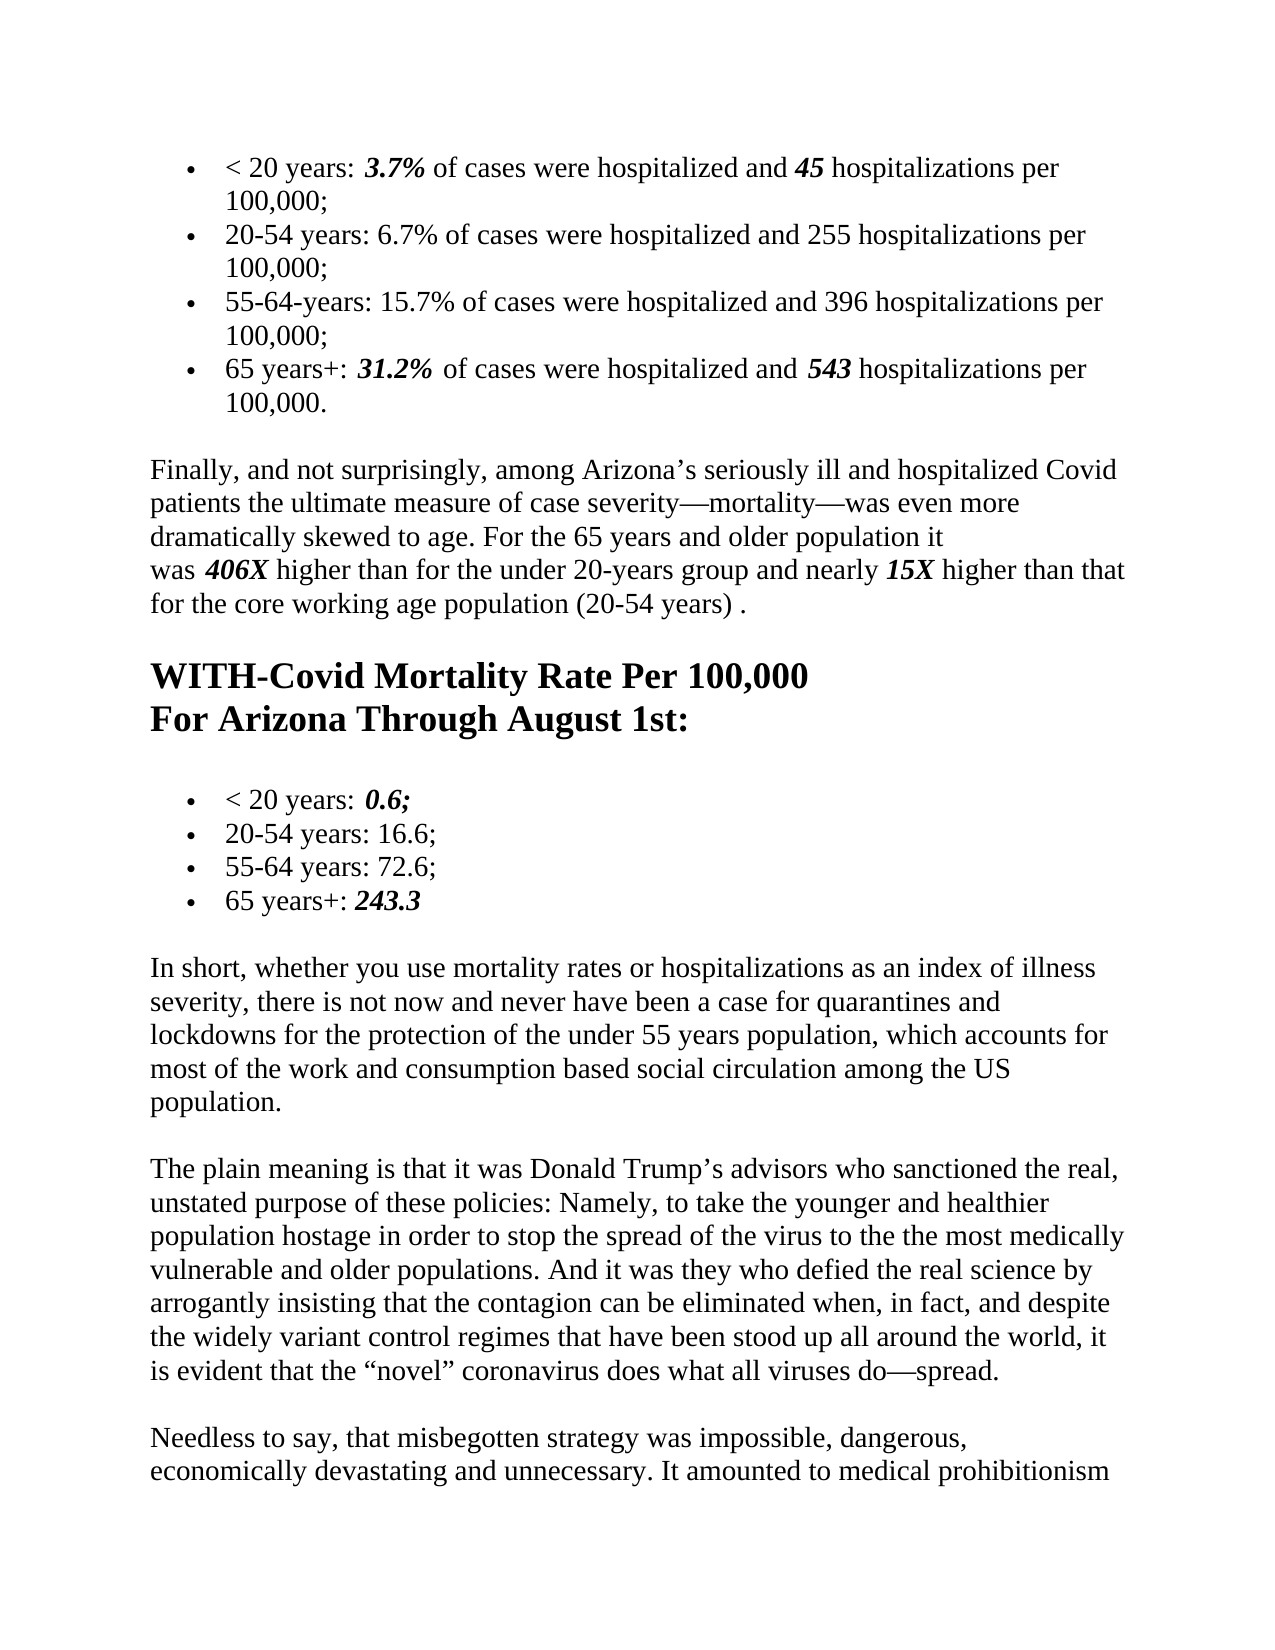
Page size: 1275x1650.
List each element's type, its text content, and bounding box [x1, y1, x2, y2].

text Finally, and not surprisingly, among Arizona’s seriously ill and hospitalized Covid patients the ultimate measure of case severity—mortality—was even more dramatically skewed to age. For the 65 years and older population it was 406X higher than for the under 20-years group and nearly 15X higher than that for the core working age population (20-54 years) . [150, 452, 1125, 619]
list 55-64 years: 72.6; [187, 849, 1125, 883]
text WITH-Covid Mortality Rate Per 100,000 [150, 653, 1125, 696]
text The plain meaning is that it was Donald Trump’s advisors who sanctioned the real, unstated purpose of these policies: Namely, to take the younger and healthier population hostage in order to stop the spread of the virus to the the most medically vulnerable and older populations. And it was they who defied the real science by arrogantly insisting that the contagion can be eliminated when, in fact, and despite the widely variant control regimes that have been stood up all around the world, it is evident that the “novel” coronavirus does what all viruses do—spread. [150, 1151, 1125, 1386]
list 20-54 years: 16.6; [187, 816, 1125, 849]
list 65 years+: 243.3 [187, 883, 1125, 917]
list < 20 years: 0.6; [187, 782, 1125, 816]
text For Arizona Through August 1st: [150, 696, 1125, 739]
list 55-64-years: 15.7% of cases were hospitalized and 396 hospitalizations per 100,000; [187, 284, 1125, 351]
list 20-54 years: 6.7% of cases were hospitalized and 255 hospitalizations per 100,000; [187, 217, 1125, 284]
list 65 years+: 31.2% of cases were hospitalized and 543 hospitalizations per 100,000. [187, 351, 1125, 418]
list < 20 years: 3.7% of cases were hospitalized and 45 hospitalizations per 100,000; [187, 150, 1125, 217]
text In short, whether you use mortality rates or hospitalizations as an index of illness severity, there is not now and never have been a case for quarantines and lockdowns for the protection of the under 55 years population, which accounts for most of the work and consumption based social circulation among the US population. [150, 950, 1125, 1118]
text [150, 1420, 1125, 1487]
